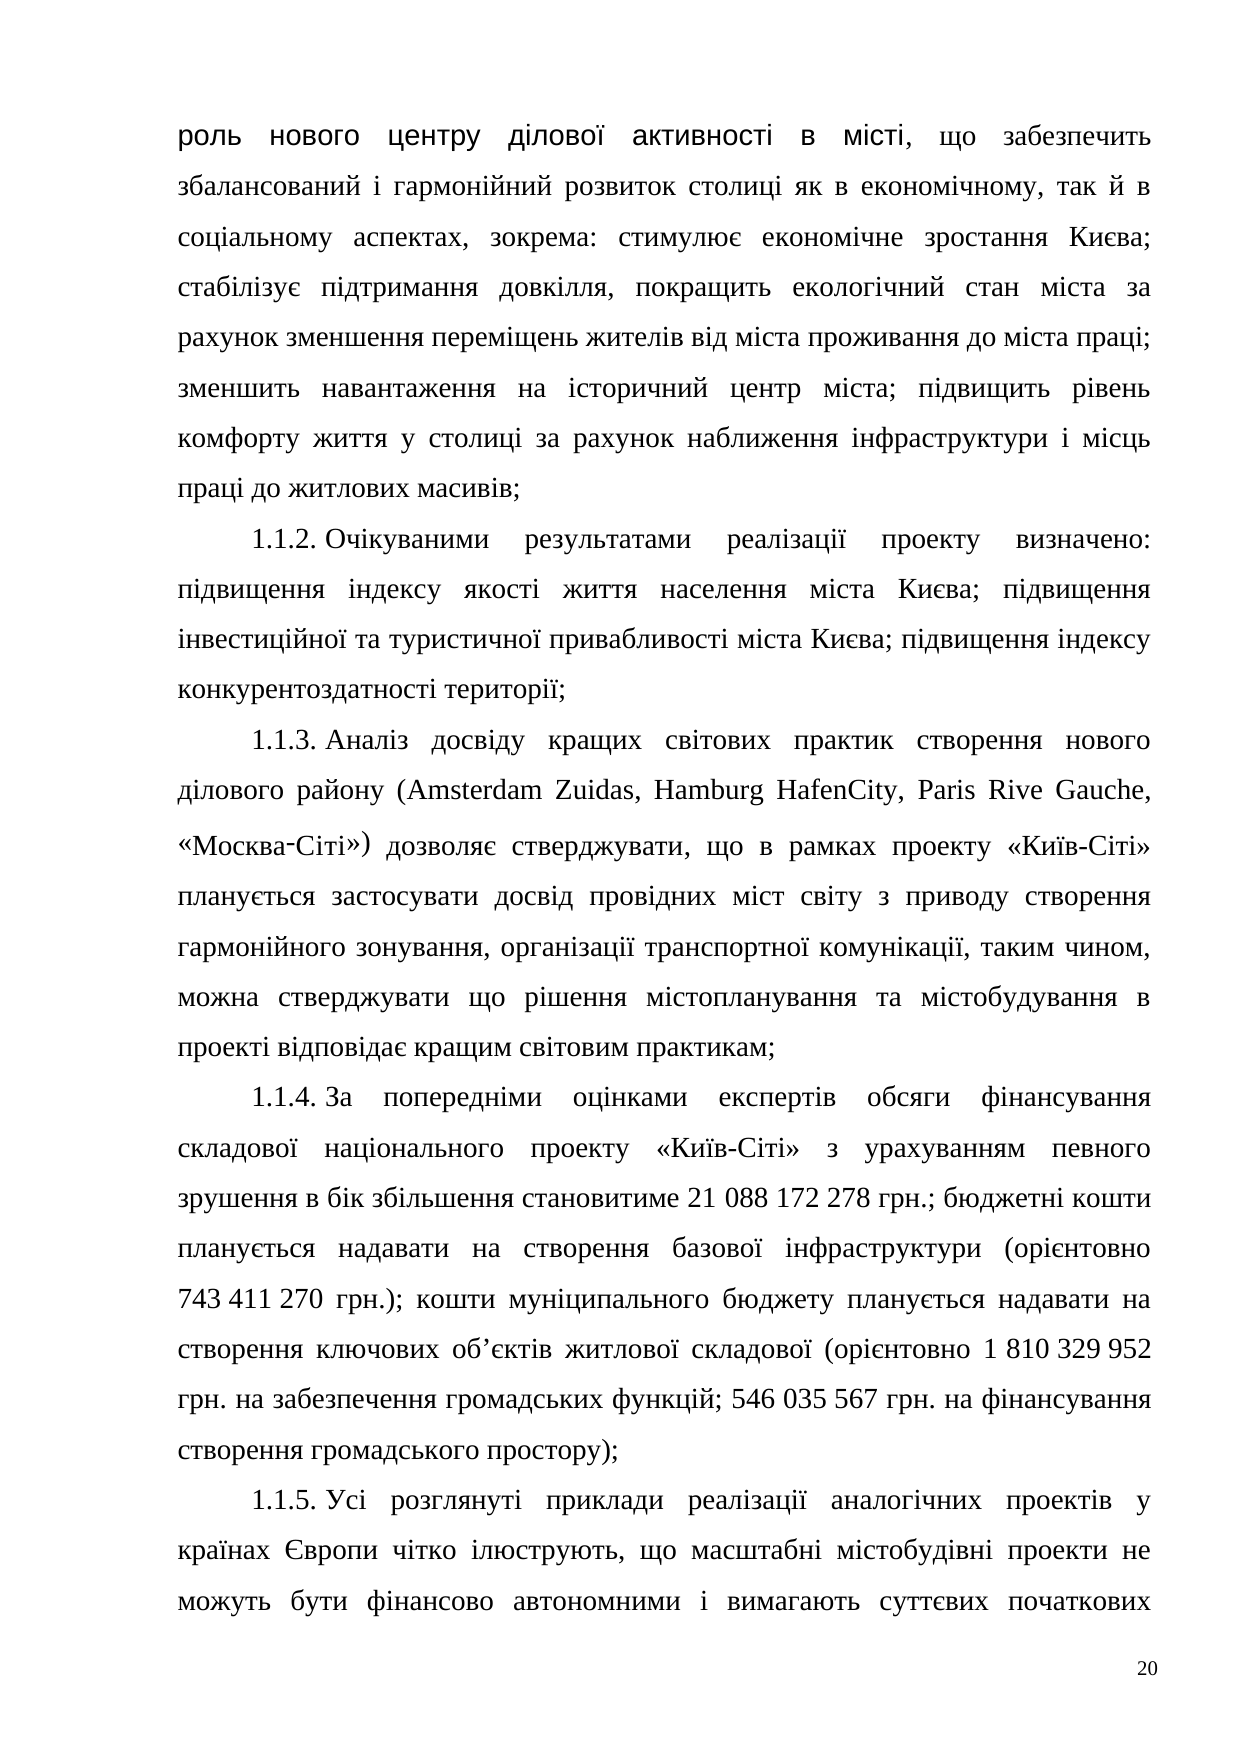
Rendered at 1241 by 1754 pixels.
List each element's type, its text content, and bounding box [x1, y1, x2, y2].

list За попередніми оцінками експертів обсяги фінансування складової національного проекту «Київ-Сіті» з урахуванням певного зрушення в бік збільшення становитиме 21 088 172 278 грн.; бюджетні кошти планується надавати на створення базової інфраструктури (орієнтовно 743 411 270 грн.); кошти муніципального бюджету планується надавати на створення ключових об’єктів житлової складової (орієнтовно 1 810 329 952 грн. на забезпечення громадських функцій; 546 035 567 грн. на фінансування створення громадського простору); [177, 1079, 1152, 1465]
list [177, 1482, 1152, 1616]
list Аналіз досвіду кращих світових практик створення нового ділового району (Amsterdam Zuidas, Hamburg HafenCity, Paris Rive Gauche, «Москва-Сіті») дозволяє стверджувати, що в рамках проекту «Київ-Сіті» планується застосувати досвід провідних міст світу з приводу створення гармонійного зонування, організації транспортної комунікації, таким чином, можна стверджувати що рішення містопланування та містобудування в проекті відповідає кращим світовим практикам; [177, 722, 1152, 1063]
list Очікуваними результатами реалізації проекту визначено: підвищення індексу якості життя населення міста Києва; підвищення інвестиційної та туристичної привабливості міста Києва; підвищення індексу конкурентоздатності території; [177, 521, 1152, 705]
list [177, 118, 1152, 504]
